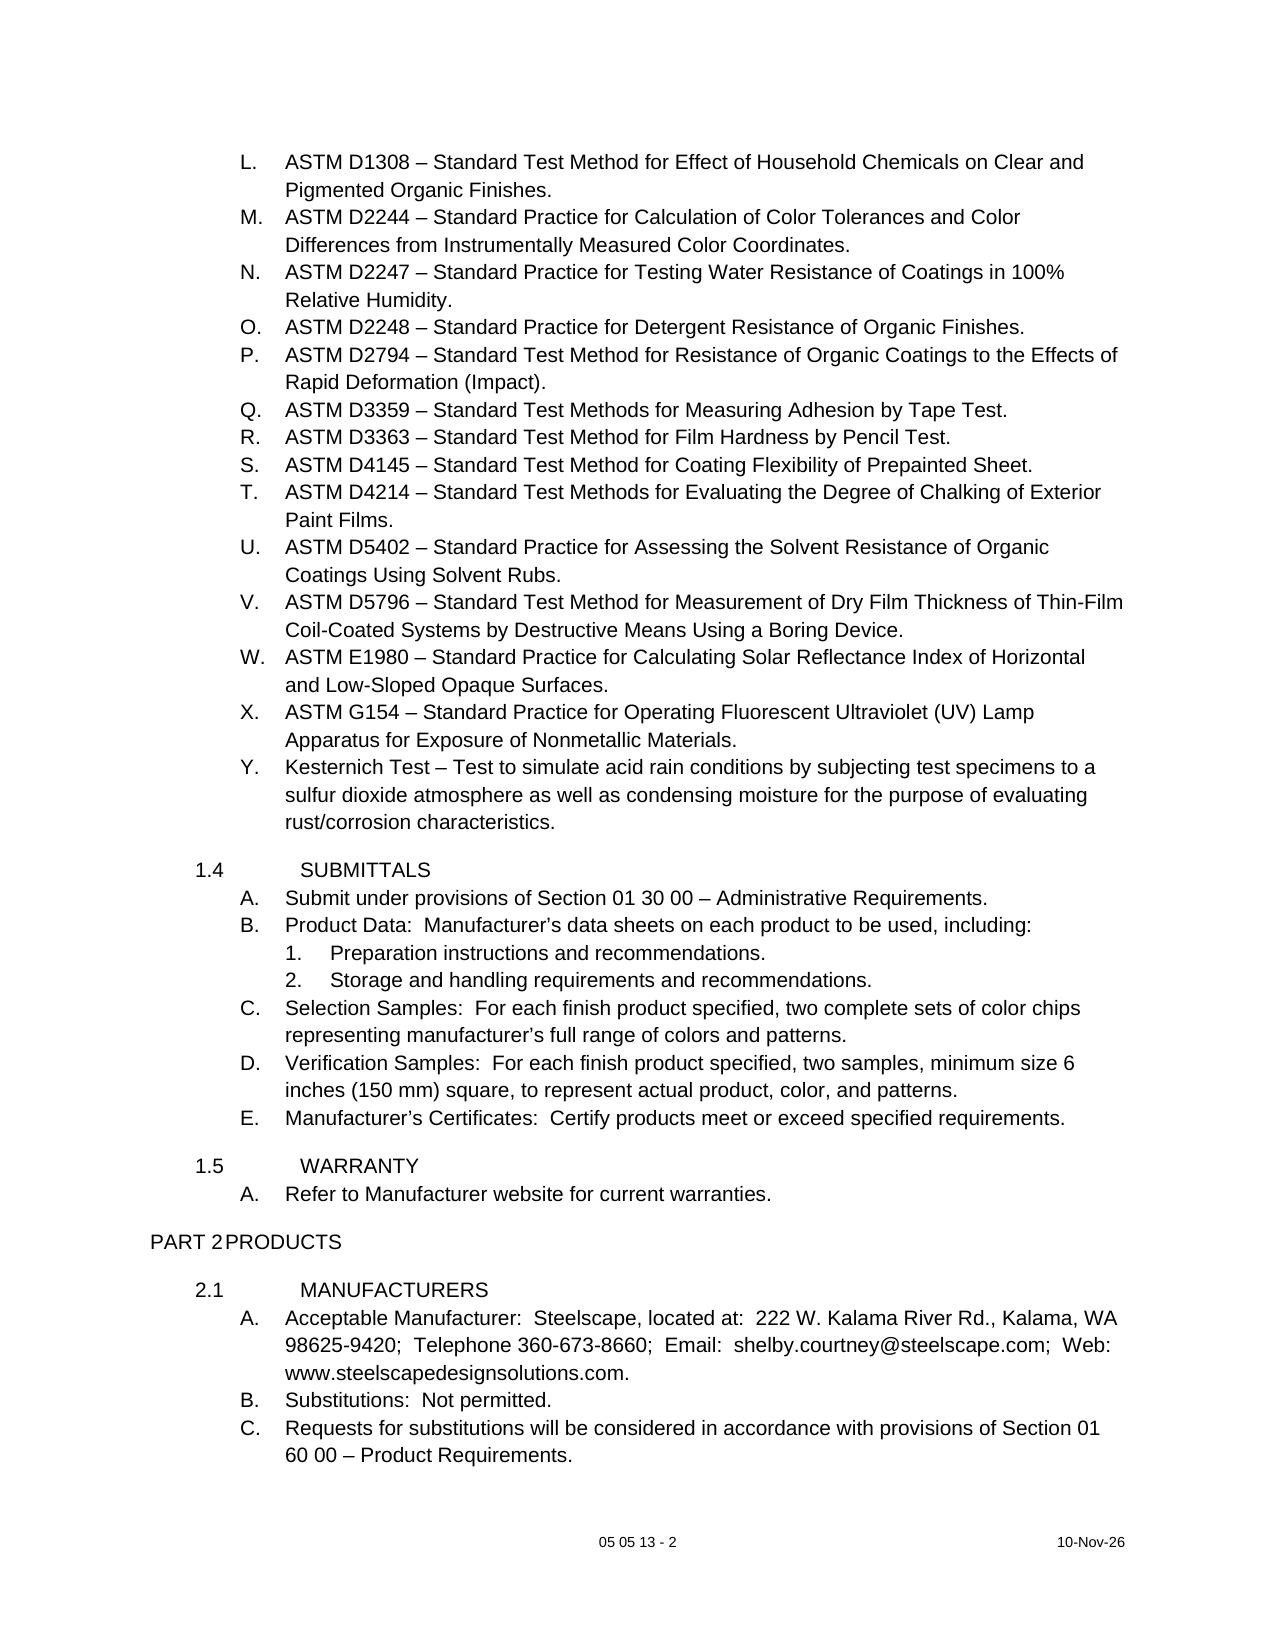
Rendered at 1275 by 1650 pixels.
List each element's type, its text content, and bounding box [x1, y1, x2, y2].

list ASTM D5796 – Standard Test Method for Measurement of Dry Film Thickness of Thin-Film Coil-Coated Systems by Destructive Means Using a Boring Device. [240, 590, 1125, 641]
list ASTM D1308 – Standard Test Method for Effect of Household Chemicals on Clear and Pigmented Organic Finishes. [240, 150, 1125, 201]
list ASTM D4145 – Standard Test Method for Coating Flexibility of Prepainted Sheet. [240, 452, 1125, 476]
list Substitutions: Not permitted. [240, 1388, 1125, 1412]
list Storage and handling requirements and recommendations. [285, 968, 1125, 992]
list ASTM D4214 – Standard Test Methods for Evaluating the Degree of Chalking of Exterior Paint Films. [240, 480, 1125, 531]
list ASTM D2248 – Standard Practice for Detergent Resistance of Organic Finishes. [240, 315, 1125, 339]
list Submit under provisions of Section 01 30 00 – Administrative Requirements. [240, 886, 1125, 910]
list PRODUCTS [150, 1230, 1125, 1254]
list Product Data: Manufacturer’s data sheets on each product to be used, including: [240, 913, 1125, 937]
list ASTM D2794 – Standard Test Method for Resistance of Organic Coatings to the Effects of Rapid Deformation (Impact). [240, 342, 1125, 394]
list Preparation instructions and recommendations. [285, 941, 1125, 965]
list Verification Samples: For each finish product specified, two samples, minimum size 6 inches (150 mm) square, to represent actual product, color, and patterns. [240, 1051, 1125, 1102]
list WARRANTY [195, 1154, 1125, 1178]
list Kesternich Test – Test to simulate acid rain conditions by subjecting test specimens to a sulfur dioxide atmosphere as well as condensing moisture for the purpose of evaluating rust/corrosion characteristics. [240, 755, 1125, 834]
list ASTM E1980 – Standard Practice for Calculating Solar Reflectance Index of Horizontal and Low-Sloped Opaque Surfaces. [240, 645, 1125, 696]
list Selection Samples: For each finish product specified, two complete sets of color chips representing manufacturer’s full range of colors and patterns. [240, 996, 1125, 1047]
list ASTM D3359 – Standard Test Methods for Measuring Adhesion by Tape Test. [240, 397, 1125, 421]
list ASTM D3363 – Standard Test Method for Film Hardness by Pencil Test. [240, 425, 1125, 449]
list ASTM D2247 – Standard Practice for Testing Water Resistance of Coatings in 100% Relative Humidity. [240, 260, 1125, 311]
list ASTM G154 – Standard Practice for Operating Fluorescent Ultraviolet (UV) Lamp Apparatus for Exposure of Nonmetallic Materials. [240, 700, 1125, 751]
list SUBMITTALS [195, 858, 1125, 882]
list ASTM D2244 – Standard Practice for Calculation of Color Tolerances and Color Differences from Instrumentally Measured Color Coordinates. [240, 205, 1125, 256]
list Refer to Manufacturer website for current warranties. [240, 1182, 1125, 1206]
list Requests for substitutions will be considered in accordance with provisions of Section 01 60 00 – Product Requirements. [240, 1416, 1125, 1467]
list ASTM D5402 – Standard Practice for Assessing the Solvent Resistance of Organic Coatings Using Solvent Rubs. [240, 535, 1125, 586]
list Acceptable Manufacturer: Steelscape, located at: 222 W. Kalama River Rd., Kalama, WA 98625-9420; Telephone 360-673-8660; Email: shelby.courtney@steelscape.com; Web: www.steelscapedesignsolutions.com. [240, 1306, 1125, 1385]
list Manufacturer’s Certificates: Certify products meet or exceed specified requirements. [240, 1106, 1125, 1130]
list MANUFACTURERS [195, 1278, 1125, 1302]
